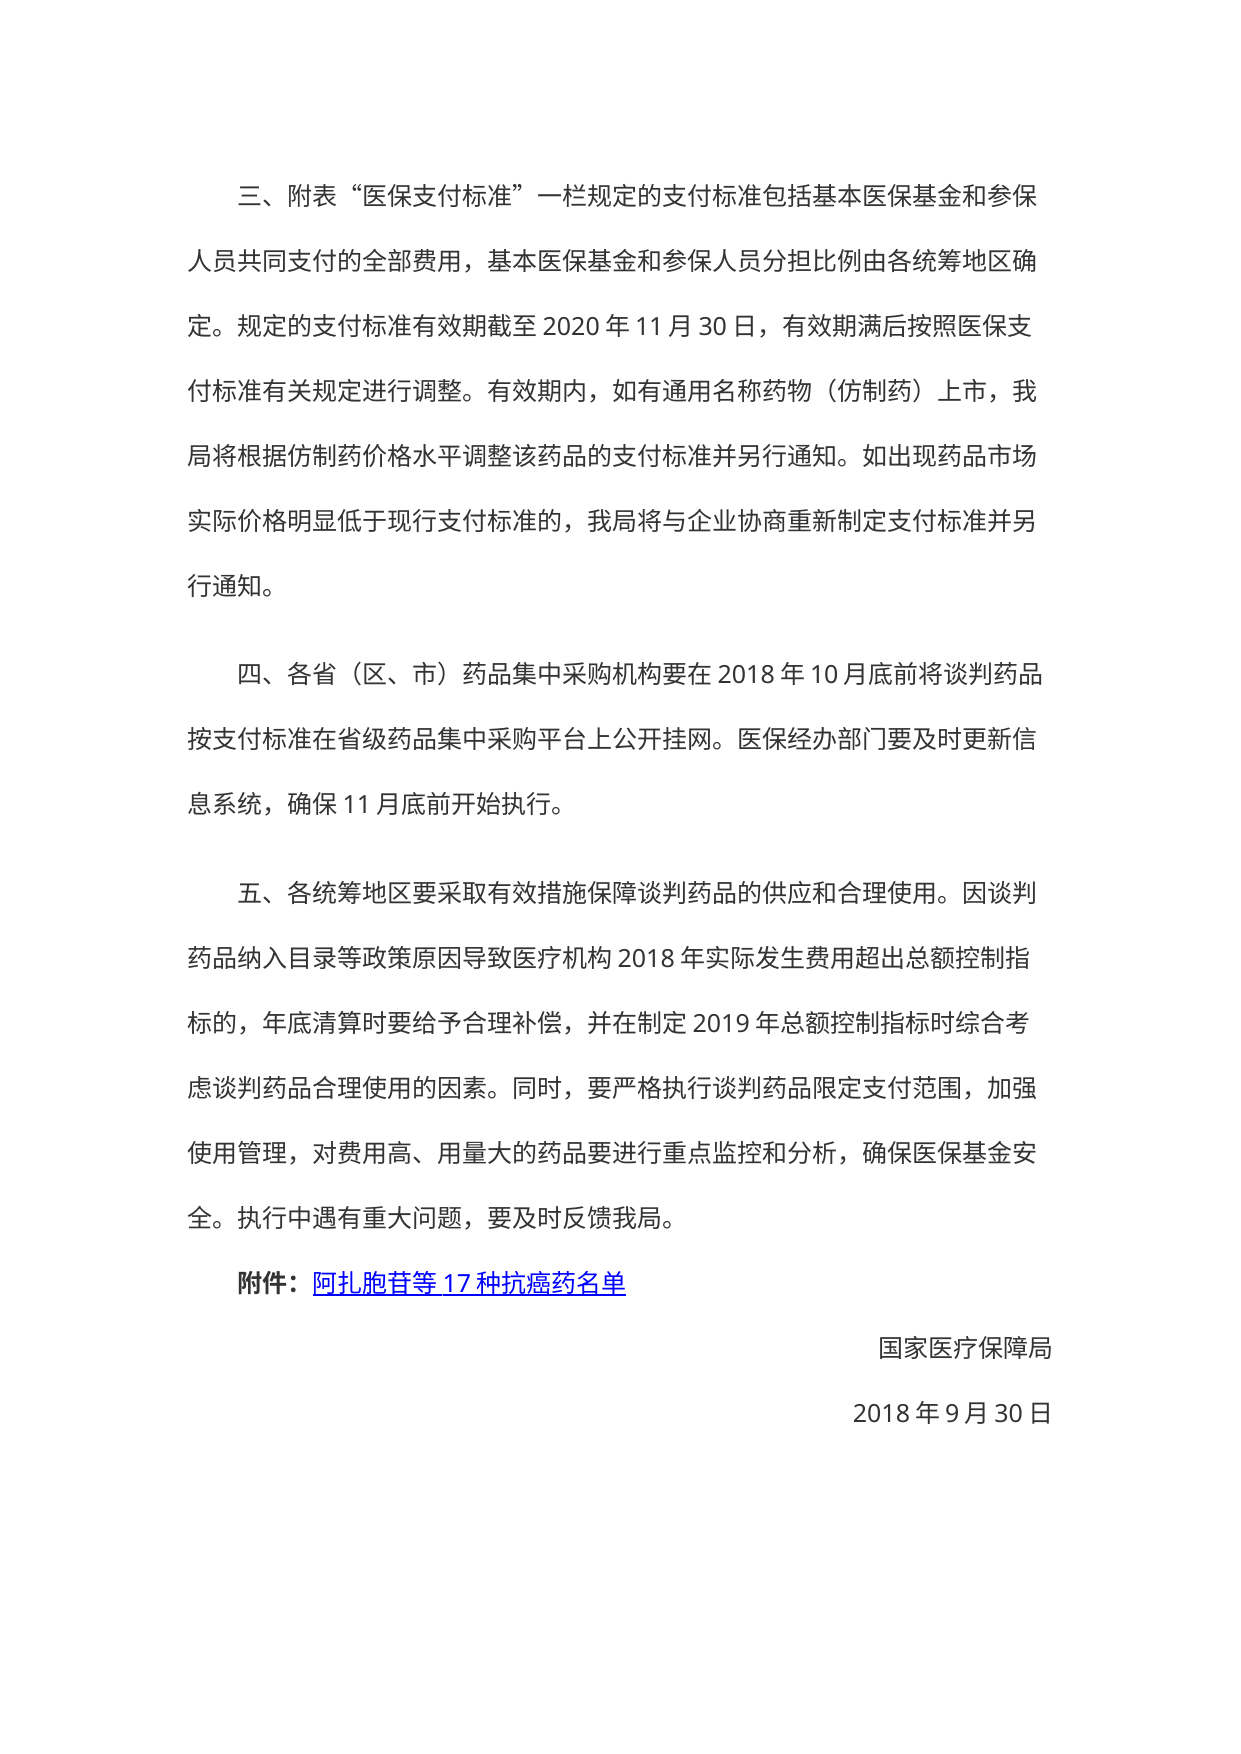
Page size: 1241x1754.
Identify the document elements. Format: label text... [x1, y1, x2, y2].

text 附件：阿扎胞苷等17种抗癌药名单 [187, 1249, 1053, 1314]
text 国家医疗保障局 2018年9月30日 [187, 1314, 1053, 1444]
text 三、附表“医保支付标准”一栏规定的支付标准包括基本医保基金和参保人员共同支付的全部费用，基本医保基金和参保人员分担比例由各统筹地区确定。规定的支付标准有效期截至2020年11月30日，有效期满后按照医保支付标准有关规定进行调整。有效期内，如有通用名称药物（仿制药）上市，我局将根据仿制药价格水平调整该药品的支付标准并另行通知。如出现药品市场实际价格明显低于现行支付标准的，我局将与企业协商重新制定支付标准并另行通知。 [187, 162, 1053, 617]
text 四、各省（区、市）药品集中采购机构要在2018年10月底前将谈判药品按支付标准在省级药品集中采购平台上公开挂网。医保经办部门要及时更新信息系统，确保11月底前开始执行。 [187, 640, 1053, 835]
text 五、各统筹地区要采取有效措施保障谈判药品的供应和合理使用。因谈判药品纳入目录等政策原因导致医疗机构2018年实际发生费用超出总额控制指标的，年底清算时要给予合理补偿，并在制定2019年总额控制指标时综合考虑谈判药品合理使用的因素。同时，要严格执行谈判药品限定支付范围，加强使用管理，对费用高、用量大的药品要进行重点监控和分析，确保医保基金安全。执行中遇有重大问题，要及时反馈我局。 [187, 859, 1053, 1249]
